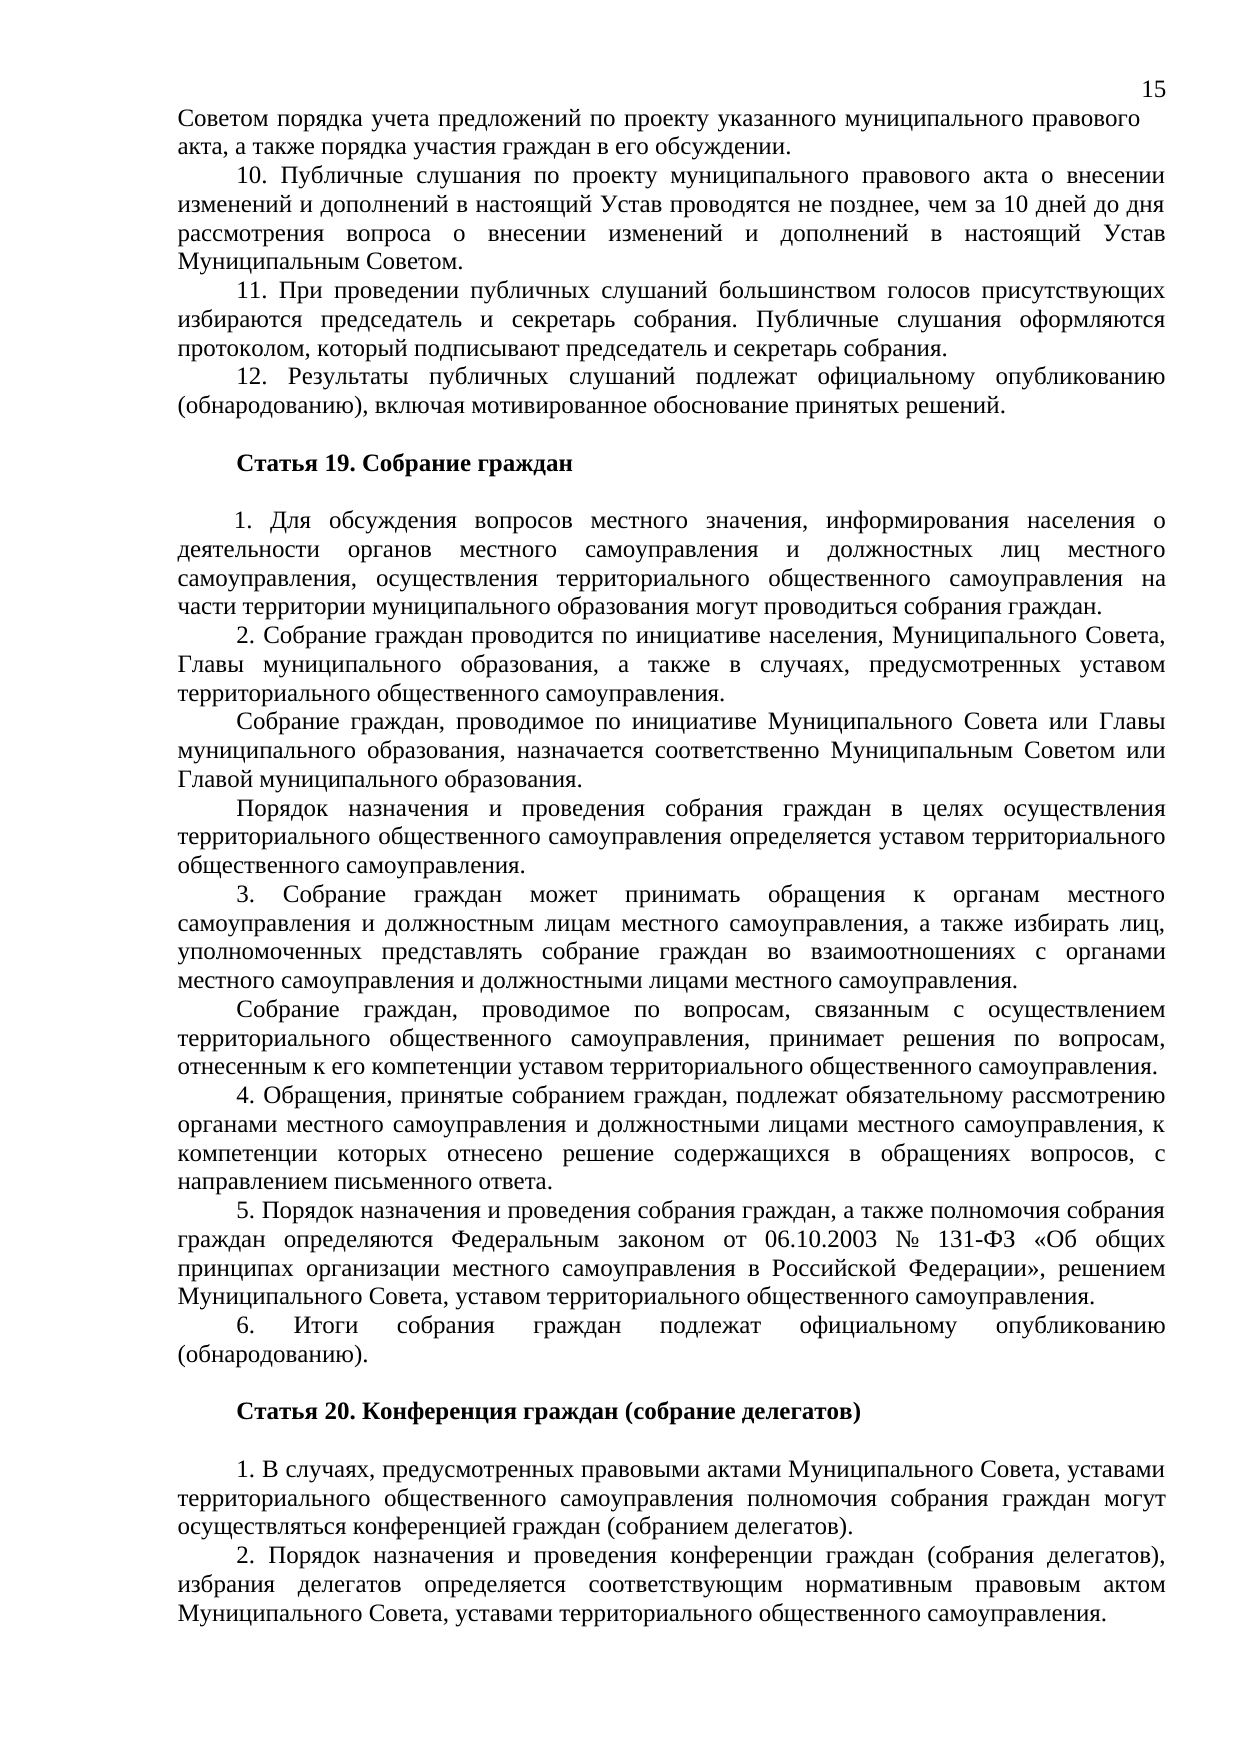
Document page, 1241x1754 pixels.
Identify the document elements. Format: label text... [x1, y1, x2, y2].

text Собрание граждан, проводимое по вопросам, связанным с осуществлением территориального общественного самоуправления, принимает решения по вопросам, отнесенным к его компетенции уставом территориального общественного самоуправления. [177, 994, 1166, 1080]
text 1. В случаях, предусмотренных правовыми актами Муниципального Совета, уставами территориального общественного самоуправления полномочия собрания граждан могут осуществляться конференцией граждан (собранием делегатов). [177, 1454, 1166, 1540]
text 6. Итоги собрания граждан подлежат официальному опубликованию (обнародованию). [177, 1310, 1166, 1368]
text 11. При проведении публичных слушаний большинством голосов присутствующих избираются председатель и секретарь собрания. Публичные слушания оформляются протоколом, который подписывают председатель и секретарь собрания. [177, 275, 1166, 361]
subtitle Статья 19. Собрание граждан [177, 448, 1166, 476]
text Порядок назначения и проведения собрания граждан в целях осуществления территориального общественного самоуправления определяется уставом территориального общественного самоуправления. [177, 793, 1166, 879]
subtitle Статья 20. Конференция граждан (собрание делегатов) [177, 1396, 1166, 1425]
text Собрание граждан, проводимое по инициативе Муниципального Совета или Главы муниципального образования, назначается соответственно Муниципальным Советом или Главой муниципального образования. [177, 706, 1166, 793]
text 4. Обращения, принятые собранием граждан, подлежат обязательному рассмотрению органами местного самоуправления и должностными лицами местного самоуправления, к компетенции которых отнесено решение содержащихся в обращениях вопросов, с направлением письменного ответа. [177, 1080, 1166, 1195]
text 1. Для обсуждения вопросов местного значения, информирования населения о деятельности органов местного самоуправления и должностных лиц местного самоуправления, осуществления территориального общественного самоуправления на части территории муниципального образования могут проводиться собрания граждан. [177, 505, 1166, 620]
text 3. Собрание граждан может принимать обращения к органам местного самоуправления и должностным лицам местного самоуправления, а также избирать лиц, уполномоченных представлять собрание граждан во взаимоотношениях с органами местного самоуправления и должностными лицами местного самоуправления. [177, 879, 1166, 994]
text 2. Порядок назначения и проведения конференции граждан (собрания делегатов), избрания делегатов определяется соответствующим нормативным правовым актом Муниципального Совета, уставами территориального общественного самоуправления. [177, 1540, 1166, 1626]
text 5. Порядок назначения и проведения собрания граждан, а также полномочия собрания граждан определяются Федеральным законом от 06.10.2003 № 131-ФЗ «Об общих принципах организации местного самоуправления в Российской Федерации», решением Муниципального Совета, уставом территориального общественного самоуправления. [177, 1195, 1166, 1310]
text 10. Публичные слушания по проекту муниципального правового акта о внесении изменений и дополнений в настоящий Устав проводятся не позднее, чем за 10 дней до дня рассмотрения вопроса о внесении изменений и дополнений в настоящий Устав Муниципальным Советом. [177, 160, 1166, 275]
text 12. Результаты публичных слушаний подлежат официальному опубликованию (обнародованию), включая мотивированное обоснование принятых решений. [177, 361, 1166, 419]
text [177, 103, 1166, 160]
text 2. Собрание граждан проводится по инициативе населения, Муниципального Совета, Главы муниципального образования, а также в случаях, предусмотренных уставом территориального общественного самоуправления. [177, 620, 1166, 706]
